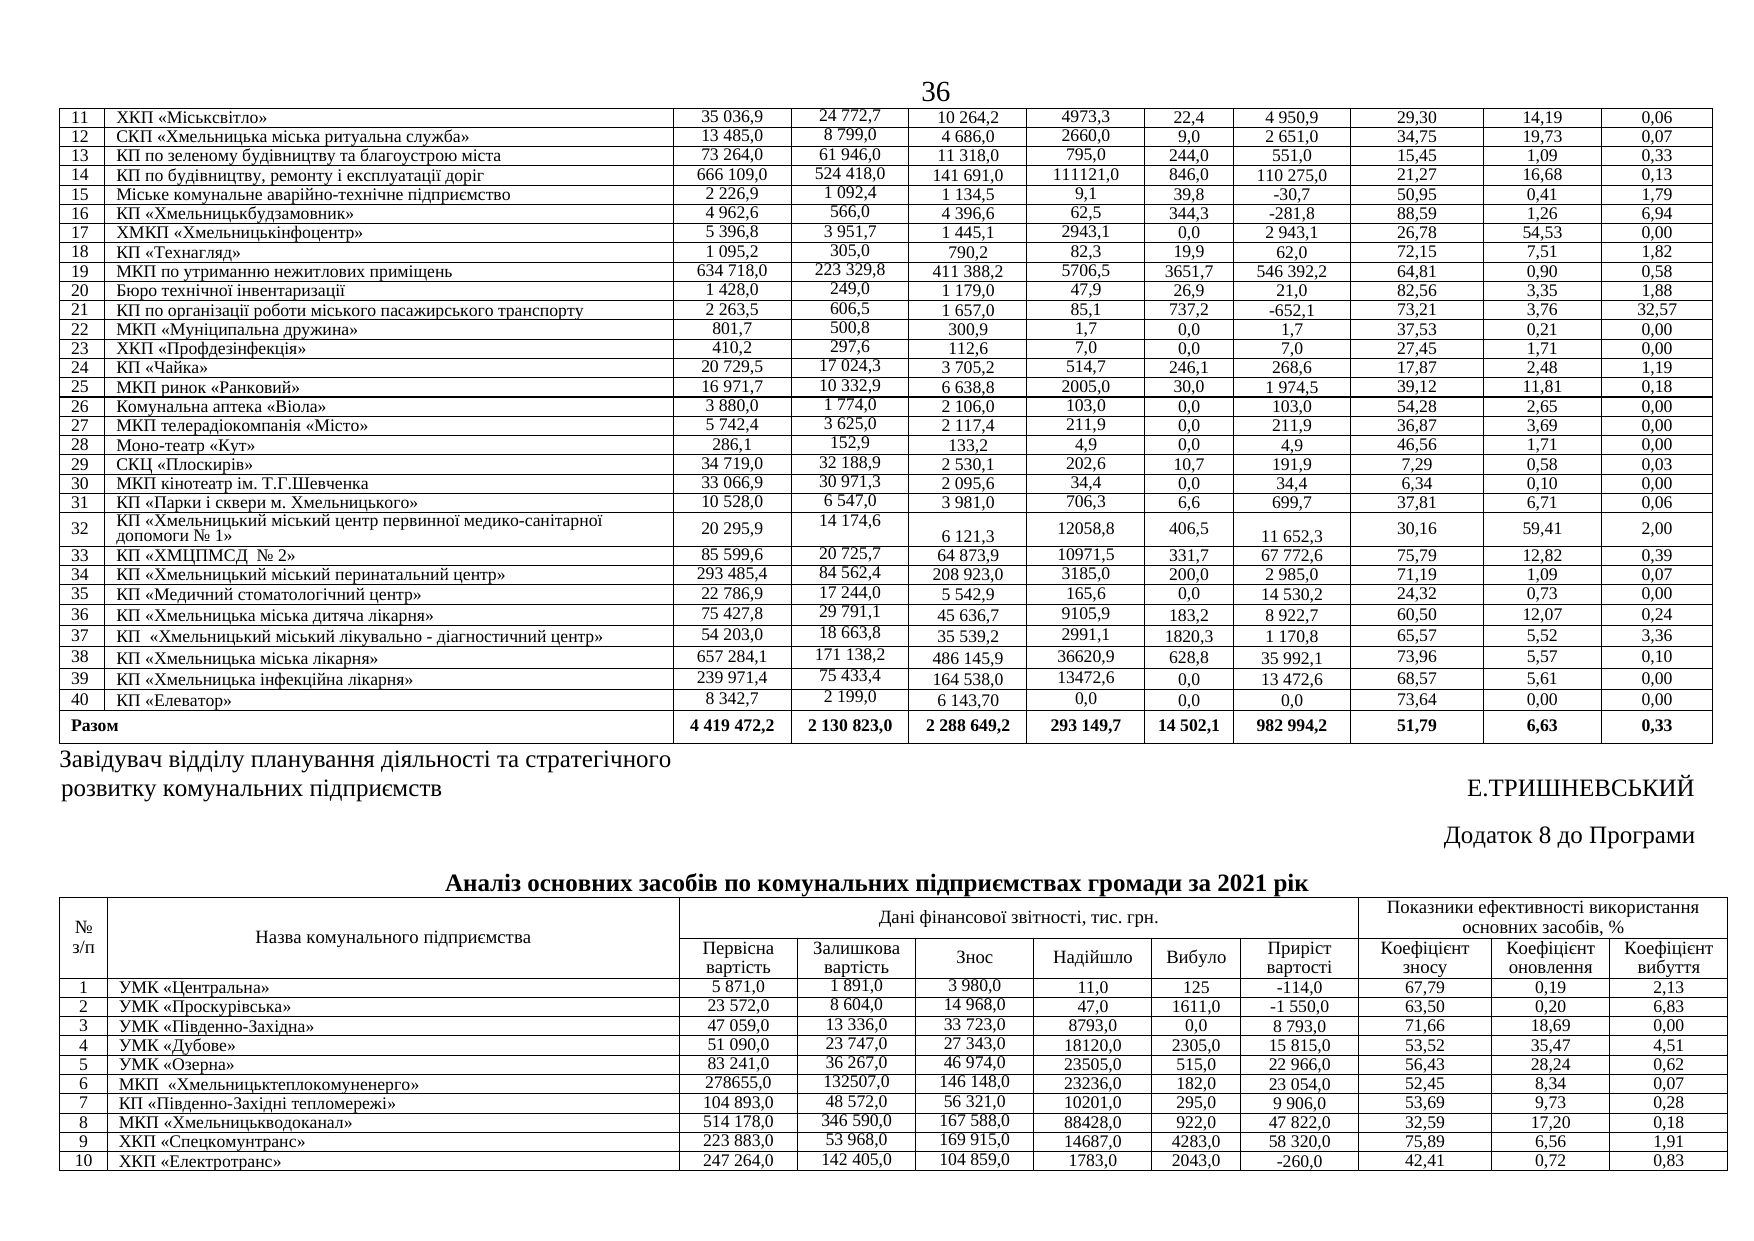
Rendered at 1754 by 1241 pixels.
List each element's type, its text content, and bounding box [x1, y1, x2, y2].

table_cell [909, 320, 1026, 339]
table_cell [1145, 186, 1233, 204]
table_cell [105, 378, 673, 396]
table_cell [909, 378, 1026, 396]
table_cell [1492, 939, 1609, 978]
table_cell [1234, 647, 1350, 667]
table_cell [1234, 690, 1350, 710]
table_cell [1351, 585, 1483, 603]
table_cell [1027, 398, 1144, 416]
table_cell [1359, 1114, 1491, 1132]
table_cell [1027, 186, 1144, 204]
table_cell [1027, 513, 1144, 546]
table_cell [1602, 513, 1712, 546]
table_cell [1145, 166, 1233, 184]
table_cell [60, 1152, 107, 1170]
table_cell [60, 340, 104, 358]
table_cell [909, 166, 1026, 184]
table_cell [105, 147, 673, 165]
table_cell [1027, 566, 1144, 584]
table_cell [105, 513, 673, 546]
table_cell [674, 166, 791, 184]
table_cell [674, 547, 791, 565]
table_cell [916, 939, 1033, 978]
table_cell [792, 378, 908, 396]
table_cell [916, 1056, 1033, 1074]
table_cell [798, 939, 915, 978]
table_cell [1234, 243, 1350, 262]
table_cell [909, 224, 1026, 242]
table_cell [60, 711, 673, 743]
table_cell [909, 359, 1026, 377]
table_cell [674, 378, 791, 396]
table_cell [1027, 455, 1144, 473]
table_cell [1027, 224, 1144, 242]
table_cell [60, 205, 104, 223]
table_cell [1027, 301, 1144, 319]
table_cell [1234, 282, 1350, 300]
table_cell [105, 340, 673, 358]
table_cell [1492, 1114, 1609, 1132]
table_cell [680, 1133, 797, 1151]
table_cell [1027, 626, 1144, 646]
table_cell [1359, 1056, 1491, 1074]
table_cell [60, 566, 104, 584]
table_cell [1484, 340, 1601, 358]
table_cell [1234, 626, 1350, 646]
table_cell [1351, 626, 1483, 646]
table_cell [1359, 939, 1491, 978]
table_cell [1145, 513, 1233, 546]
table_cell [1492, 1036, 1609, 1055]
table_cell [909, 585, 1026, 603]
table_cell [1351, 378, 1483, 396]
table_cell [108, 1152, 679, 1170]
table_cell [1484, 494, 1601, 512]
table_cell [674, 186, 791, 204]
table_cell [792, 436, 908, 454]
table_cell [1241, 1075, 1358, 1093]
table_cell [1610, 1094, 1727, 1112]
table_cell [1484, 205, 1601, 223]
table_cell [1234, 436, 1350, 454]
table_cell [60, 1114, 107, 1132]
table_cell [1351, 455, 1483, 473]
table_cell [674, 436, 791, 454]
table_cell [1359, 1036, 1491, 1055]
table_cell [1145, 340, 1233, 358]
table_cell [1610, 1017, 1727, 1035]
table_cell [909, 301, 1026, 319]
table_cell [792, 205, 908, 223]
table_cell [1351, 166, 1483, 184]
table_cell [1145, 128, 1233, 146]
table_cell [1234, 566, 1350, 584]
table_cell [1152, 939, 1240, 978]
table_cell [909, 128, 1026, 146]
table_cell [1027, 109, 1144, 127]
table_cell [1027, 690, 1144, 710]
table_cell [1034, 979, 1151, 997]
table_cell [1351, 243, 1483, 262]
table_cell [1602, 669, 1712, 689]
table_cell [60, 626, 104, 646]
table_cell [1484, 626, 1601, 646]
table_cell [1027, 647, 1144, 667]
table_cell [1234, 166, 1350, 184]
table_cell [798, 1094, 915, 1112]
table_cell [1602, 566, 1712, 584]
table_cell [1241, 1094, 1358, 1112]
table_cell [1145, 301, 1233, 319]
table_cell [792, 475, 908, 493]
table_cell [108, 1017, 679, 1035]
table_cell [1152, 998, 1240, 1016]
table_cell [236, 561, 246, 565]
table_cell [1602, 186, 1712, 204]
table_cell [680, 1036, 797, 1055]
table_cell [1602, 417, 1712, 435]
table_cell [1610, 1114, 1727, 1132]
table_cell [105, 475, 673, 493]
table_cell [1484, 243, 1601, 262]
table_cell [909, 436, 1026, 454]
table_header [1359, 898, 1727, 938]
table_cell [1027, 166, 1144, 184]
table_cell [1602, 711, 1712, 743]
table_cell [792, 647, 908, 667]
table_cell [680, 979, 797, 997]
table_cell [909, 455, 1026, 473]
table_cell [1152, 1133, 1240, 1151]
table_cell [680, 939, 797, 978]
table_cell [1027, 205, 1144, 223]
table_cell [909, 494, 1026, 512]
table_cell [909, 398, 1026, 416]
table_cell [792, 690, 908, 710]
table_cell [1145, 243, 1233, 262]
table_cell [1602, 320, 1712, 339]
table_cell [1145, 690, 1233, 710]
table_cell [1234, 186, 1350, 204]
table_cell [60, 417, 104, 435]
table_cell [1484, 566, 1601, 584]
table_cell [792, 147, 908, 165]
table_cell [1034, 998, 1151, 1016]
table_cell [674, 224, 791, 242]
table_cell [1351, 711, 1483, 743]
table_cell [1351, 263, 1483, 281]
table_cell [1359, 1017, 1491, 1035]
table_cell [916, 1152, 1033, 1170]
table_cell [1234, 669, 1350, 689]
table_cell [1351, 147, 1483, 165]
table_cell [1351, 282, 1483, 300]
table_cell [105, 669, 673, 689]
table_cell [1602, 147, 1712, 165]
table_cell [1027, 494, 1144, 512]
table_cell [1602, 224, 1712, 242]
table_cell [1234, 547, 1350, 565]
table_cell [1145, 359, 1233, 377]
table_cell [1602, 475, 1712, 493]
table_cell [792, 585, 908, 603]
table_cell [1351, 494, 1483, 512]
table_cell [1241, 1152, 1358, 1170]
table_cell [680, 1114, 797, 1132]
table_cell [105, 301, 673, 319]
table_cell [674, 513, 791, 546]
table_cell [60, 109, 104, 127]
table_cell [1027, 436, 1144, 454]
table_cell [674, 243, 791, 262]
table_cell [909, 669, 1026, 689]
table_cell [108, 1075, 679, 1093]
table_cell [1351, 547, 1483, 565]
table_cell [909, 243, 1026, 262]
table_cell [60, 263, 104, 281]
text Завідувач відділу планування діяльності та стратегічного [59, 744, 1695, 773]
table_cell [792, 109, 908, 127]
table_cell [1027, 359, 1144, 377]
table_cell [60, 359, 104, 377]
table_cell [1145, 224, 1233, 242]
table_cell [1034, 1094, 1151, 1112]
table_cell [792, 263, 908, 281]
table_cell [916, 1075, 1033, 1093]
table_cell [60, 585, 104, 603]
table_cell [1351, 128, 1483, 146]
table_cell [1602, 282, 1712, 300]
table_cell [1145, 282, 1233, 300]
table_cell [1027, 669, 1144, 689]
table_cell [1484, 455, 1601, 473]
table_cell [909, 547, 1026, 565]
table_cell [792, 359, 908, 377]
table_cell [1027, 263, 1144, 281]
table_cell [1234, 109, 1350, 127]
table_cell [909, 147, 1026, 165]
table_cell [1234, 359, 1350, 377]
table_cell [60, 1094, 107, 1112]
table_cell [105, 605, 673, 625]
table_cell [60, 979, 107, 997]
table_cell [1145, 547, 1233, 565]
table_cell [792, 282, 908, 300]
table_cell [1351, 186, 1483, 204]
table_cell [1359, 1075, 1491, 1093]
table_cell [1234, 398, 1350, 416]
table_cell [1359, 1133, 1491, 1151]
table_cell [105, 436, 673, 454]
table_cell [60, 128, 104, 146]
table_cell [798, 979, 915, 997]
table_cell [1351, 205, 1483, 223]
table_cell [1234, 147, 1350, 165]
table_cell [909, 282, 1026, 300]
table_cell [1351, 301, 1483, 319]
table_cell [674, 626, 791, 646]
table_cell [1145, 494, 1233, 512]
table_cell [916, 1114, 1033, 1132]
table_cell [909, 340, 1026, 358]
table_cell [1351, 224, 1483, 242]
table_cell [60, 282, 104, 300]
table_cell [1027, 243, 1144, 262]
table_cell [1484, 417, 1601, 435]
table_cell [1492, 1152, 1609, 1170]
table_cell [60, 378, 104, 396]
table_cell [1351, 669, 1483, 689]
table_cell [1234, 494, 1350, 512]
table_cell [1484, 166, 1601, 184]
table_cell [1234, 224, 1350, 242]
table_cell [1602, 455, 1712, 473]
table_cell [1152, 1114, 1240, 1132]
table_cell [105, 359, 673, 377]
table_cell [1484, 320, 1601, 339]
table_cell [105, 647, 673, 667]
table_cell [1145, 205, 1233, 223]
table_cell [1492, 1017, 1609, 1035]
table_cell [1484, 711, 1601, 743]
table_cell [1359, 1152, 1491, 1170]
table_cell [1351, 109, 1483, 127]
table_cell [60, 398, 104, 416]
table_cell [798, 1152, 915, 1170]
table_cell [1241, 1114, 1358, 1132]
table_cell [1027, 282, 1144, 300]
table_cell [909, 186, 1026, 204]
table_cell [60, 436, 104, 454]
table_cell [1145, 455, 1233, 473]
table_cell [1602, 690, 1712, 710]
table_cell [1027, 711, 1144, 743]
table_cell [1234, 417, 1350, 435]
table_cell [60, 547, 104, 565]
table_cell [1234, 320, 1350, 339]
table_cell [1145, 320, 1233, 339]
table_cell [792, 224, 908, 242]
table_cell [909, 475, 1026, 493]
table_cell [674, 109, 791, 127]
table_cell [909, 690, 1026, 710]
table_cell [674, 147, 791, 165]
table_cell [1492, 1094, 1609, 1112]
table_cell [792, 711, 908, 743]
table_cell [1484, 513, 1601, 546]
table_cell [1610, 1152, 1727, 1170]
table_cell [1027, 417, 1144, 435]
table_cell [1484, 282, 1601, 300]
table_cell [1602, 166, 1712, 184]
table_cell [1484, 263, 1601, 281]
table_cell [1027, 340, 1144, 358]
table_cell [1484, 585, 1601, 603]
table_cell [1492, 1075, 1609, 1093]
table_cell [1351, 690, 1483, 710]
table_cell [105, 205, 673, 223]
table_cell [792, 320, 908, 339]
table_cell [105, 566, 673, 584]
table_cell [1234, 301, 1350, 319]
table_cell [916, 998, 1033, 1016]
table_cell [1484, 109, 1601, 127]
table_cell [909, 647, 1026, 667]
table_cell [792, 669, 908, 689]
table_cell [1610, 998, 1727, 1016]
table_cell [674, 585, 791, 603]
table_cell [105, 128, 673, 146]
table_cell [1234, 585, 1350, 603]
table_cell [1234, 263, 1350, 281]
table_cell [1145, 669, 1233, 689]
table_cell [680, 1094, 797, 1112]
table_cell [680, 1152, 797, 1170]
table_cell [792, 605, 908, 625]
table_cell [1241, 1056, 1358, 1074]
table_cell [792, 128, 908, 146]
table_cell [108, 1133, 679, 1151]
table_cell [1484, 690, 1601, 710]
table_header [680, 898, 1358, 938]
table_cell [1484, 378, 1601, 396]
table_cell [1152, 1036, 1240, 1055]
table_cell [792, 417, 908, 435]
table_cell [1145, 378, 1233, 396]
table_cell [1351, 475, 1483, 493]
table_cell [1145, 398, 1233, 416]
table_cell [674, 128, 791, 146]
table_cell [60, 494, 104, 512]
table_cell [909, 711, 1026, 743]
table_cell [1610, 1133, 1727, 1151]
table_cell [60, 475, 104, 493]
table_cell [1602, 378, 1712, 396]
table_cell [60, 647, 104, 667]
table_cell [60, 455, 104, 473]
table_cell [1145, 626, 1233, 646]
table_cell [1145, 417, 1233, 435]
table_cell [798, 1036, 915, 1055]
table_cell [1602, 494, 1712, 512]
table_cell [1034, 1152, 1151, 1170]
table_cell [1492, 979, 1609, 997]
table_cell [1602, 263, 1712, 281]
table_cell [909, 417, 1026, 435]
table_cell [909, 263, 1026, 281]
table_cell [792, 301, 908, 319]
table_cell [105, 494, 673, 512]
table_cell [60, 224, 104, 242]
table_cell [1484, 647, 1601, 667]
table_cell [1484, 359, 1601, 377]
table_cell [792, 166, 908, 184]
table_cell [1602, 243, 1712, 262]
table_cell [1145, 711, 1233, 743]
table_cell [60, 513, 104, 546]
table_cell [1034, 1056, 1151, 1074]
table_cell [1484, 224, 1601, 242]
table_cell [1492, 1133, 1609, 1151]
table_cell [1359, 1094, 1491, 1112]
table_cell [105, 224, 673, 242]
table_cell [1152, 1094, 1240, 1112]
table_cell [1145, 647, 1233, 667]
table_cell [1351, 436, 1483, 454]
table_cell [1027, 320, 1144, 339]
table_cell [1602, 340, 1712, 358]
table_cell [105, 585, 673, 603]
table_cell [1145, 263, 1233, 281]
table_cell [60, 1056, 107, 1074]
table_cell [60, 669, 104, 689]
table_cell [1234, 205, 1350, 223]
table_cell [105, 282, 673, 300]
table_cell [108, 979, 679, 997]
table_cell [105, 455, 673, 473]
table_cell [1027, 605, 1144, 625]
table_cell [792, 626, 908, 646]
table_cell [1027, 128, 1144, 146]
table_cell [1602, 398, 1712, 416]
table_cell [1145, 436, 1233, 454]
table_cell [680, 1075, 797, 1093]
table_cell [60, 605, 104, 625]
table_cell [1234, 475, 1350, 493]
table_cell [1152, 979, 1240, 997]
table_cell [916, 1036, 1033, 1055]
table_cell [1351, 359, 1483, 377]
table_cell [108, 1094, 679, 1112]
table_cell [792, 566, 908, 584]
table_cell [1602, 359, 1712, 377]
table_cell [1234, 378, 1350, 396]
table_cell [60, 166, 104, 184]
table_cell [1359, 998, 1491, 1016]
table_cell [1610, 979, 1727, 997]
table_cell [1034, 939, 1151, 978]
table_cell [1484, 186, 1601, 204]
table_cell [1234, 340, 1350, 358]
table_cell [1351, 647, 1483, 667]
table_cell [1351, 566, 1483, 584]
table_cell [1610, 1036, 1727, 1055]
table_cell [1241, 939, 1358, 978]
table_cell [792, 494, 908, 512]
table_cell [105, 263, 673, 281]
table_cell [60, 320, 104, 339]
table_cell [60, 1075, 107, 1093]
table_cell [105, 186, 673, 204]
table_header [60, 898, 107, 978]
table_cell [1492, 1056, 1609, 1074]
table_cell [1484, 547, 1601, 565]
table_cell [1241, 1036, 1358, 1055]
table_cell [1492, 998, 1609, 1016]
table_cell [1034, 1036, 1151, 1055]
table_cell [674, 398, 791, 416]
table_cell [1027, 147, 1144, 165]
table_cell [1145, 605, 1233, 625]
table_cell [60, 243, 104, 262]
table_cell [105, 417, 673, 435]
text розвитку комунальних підприємств Е.ТРИШНЕВСЬКИЙ [59, 773, 1695, 802]
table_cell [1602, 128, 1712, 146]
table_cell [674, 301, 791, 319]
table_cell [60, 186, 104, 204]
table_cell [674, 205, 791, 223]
text Додаток 8 до Програми [59, 821, 1695, 849]
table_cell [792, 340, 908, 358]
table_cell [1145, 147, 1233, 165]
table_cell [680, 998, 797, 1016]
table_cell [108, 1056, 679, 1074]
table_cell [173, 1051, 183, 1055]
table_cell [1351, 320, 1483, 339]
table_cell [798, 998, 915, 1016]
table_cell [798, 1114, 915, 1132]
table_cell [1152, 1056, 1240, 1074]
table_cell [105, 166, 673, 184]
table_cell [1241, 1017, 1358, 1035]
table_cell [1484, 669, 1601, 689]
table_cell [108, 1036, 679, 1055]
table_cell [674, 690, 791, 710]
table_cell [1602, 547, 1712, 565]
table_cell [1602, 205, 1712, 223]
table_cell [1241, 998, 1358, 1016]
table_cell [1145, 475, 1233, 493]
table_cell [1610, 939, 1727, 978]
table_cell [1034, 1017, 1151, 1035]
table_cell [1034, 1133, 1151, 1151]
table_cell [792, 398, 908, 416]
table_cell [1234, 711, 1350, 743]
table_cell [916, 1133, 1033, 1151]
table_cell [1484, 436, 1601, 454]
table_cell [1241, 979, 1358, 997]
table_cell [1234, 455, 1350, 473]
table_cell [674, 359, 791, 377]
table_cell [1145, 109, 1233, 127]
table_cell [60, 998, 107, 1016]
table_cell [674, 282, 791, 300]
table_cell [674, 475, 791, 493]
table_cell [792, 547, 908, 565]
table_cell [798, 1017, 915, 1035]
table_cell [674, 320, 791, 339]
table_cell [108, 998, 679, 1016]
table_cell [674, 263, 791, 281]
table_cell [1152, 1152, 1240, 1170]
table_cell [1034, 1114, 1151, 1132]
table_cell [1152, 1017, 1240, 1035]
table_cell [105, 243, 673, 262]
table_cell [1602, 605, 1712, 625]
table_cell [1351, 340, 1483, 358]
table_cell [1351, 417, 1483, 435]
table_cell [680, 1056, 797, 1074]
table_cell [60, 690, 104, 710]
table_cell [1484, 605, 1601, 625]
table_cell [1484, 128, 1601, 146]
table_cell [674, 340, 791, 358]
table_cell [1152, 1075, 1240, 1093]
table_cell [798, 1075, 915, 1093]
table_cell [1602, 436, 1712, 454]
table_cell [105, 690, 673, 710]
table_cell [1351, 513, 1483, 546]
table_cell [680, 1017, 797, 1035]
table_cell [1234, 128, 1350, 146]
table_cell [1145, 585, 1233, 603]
text Аналіз основних засобів по комунальних підприємствах громади за 2021 рік [59, 868, 1695, 897]
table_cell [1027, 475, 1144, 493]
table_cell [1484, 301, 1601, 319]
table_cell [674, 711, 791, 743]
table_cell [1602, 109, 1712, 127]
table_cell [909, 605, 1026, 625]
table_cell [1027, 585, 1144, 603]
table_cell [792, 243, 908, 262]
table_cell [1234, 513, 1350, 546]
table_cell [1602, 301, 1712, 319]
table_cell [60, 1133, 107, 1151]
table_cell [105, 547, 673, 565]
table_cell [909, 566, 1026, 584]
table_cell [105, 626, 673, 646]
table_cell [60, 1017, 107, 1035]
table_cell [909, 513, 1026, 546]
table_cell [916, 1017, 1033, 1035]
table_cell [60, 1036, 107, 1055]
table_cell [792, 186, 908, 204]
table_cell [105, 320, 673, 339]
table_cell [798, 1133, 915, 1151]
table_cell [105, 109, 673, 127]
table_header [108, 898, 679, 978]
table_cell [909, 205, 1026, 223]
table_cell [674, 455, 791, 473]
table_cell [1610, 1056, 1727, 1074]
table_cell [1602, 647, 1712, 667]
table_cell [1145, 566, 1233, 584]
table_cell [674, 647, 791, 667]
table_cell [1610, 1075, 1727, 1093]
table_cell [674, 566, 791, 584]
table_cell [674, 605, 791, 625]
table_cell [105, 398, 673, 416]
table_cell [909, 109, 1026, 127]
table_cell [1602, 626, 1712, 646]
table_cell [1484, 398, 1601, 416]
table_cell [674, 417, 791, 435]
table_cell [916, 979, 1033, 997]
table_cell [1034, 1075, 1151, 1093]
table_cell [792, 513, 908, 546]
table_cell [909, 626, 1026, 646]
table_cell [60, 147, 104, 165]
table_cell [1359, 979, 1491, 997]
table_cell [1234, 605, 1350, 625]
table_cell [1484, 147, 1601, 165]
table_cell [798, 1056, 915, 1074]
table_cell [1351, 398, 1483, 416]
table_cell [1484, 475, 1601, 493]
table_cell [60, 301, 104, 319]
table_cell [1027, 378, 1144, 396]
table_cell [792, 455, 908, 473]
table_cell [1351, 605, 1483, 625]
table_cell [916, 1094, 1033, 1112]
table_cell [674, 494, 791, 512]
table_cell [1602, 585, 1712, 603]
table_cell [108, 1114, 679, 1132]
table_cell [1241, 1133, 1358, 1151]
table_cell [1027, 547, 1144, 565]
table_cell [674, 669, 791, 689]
